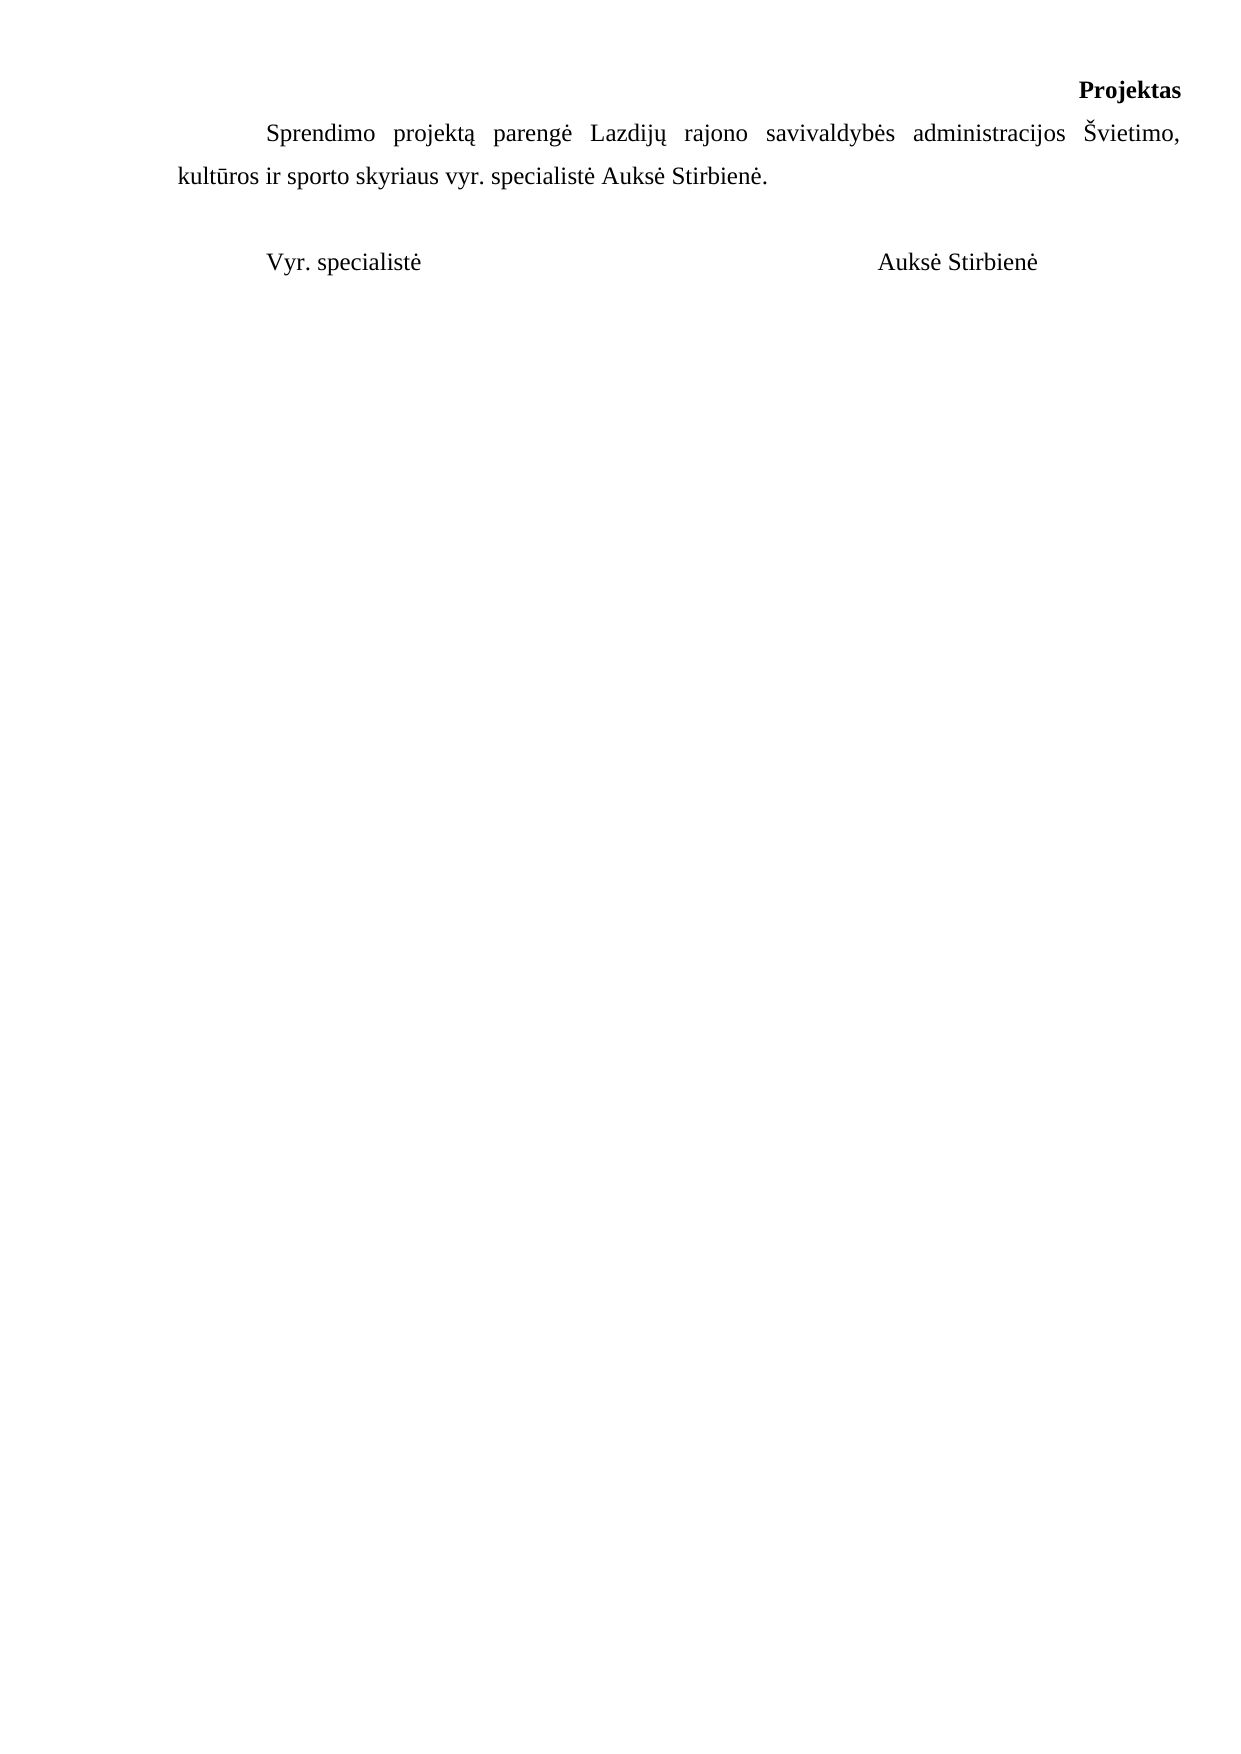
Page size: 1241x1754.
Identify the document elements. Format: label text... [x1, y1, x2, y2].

text Sprendimo projektą parengė Lazdijų rajono savivaldybės administracijos Švietimo, kultūros ir sporto skyriaus vyr. specialistė Auksė Stirbienė. [177, 118, 1181, 190]
text Vyr. specialistė Auksė Stirbienė [177, 247, 1181, 276]
